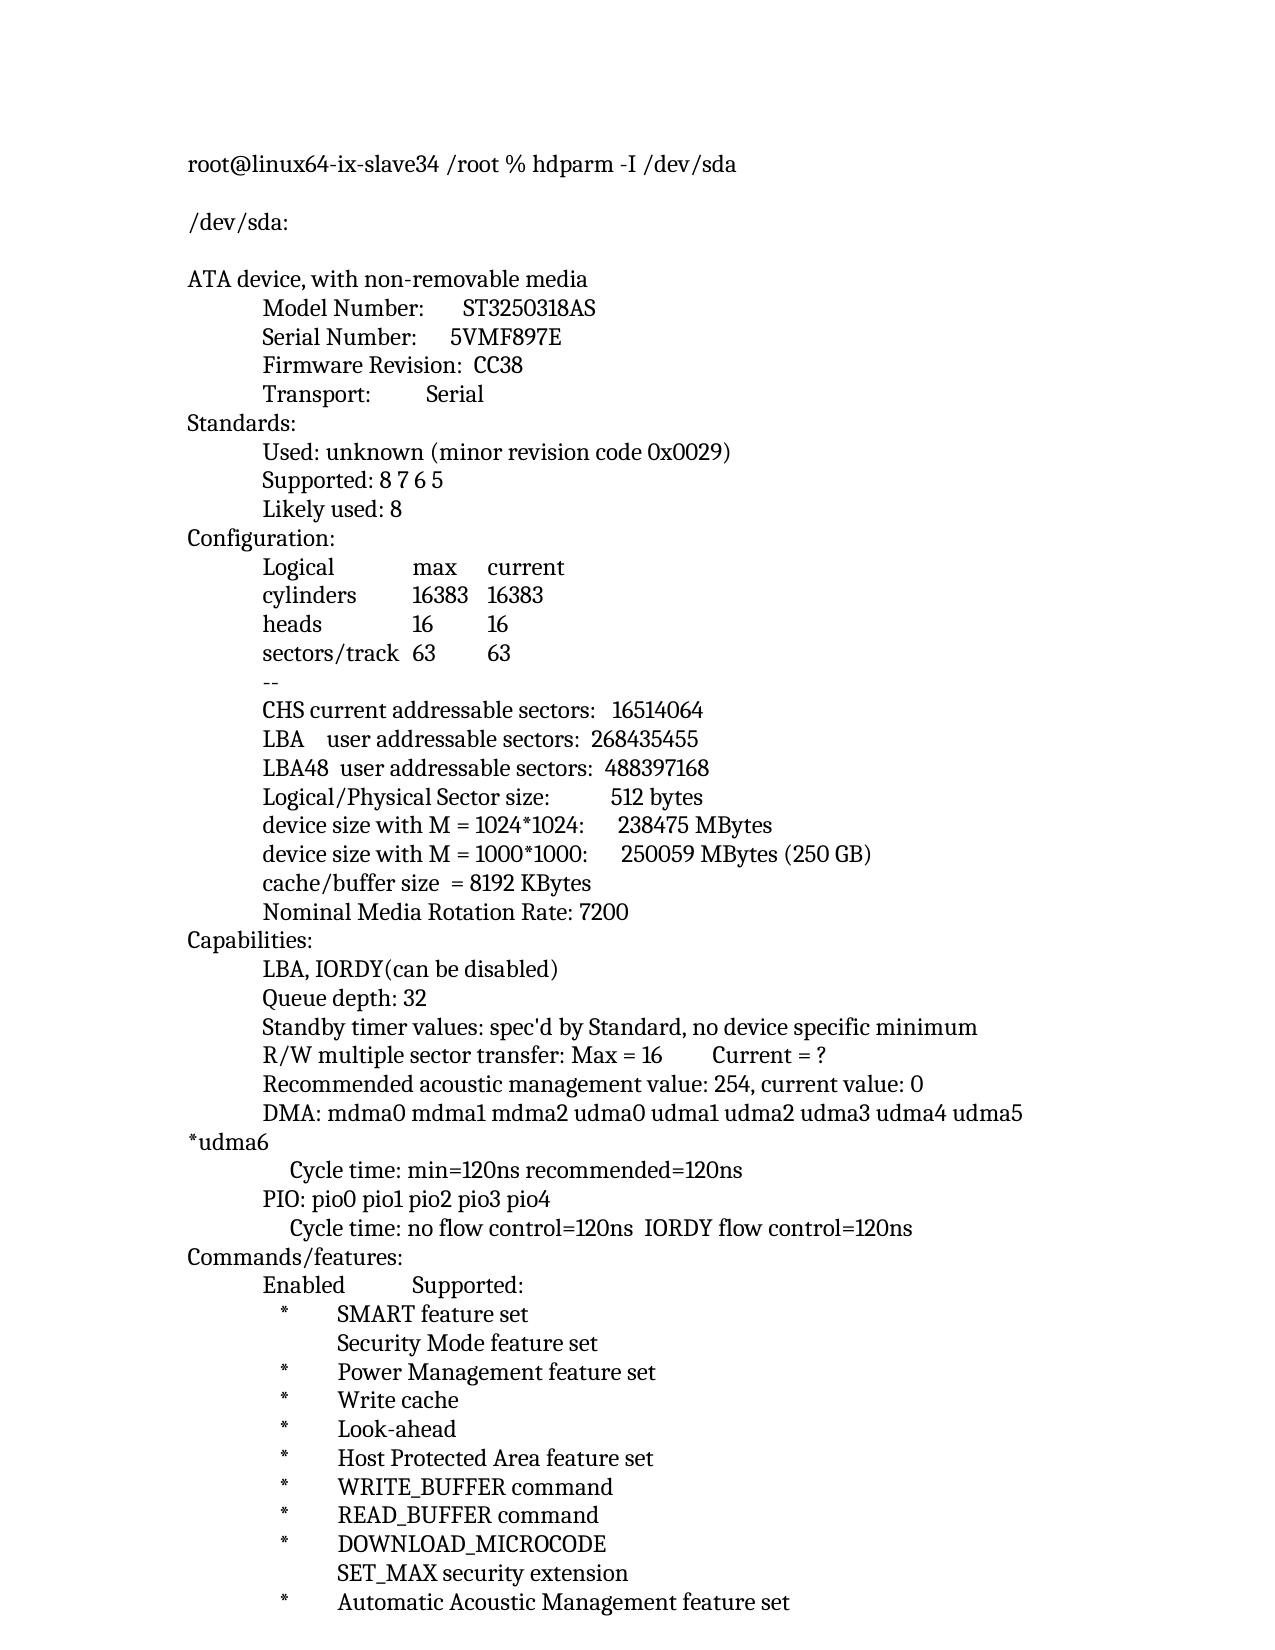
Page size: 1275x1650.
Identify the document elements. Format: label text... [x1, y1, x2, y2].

text Standards: [187, 409, 1087, 437]
text SET_MAX security extension [187, 1559, 1087, 1587]
text * WRITE_BUFFER command [187, 1472, 1087, 1501]
text * DOWNLOAD_MICROCODE [187, 1530, 1087, 1559]
text R/W multiple sector transfer: Max = 16 Current = ? [187, 1041, 1087, 1070]
text Security Mode feature set [187, 1329, 1087, 1357]
text Transport: Serial [187, 380, 1087, 409]
text * Write cache [187, 1386, 1087, 1415]
text * Look-ahead [187, 1415, 1087, 1444]
text Configuration: [187, 524, 1087, 552]
text LBA, IORDY(can be disabled) [187, 955, 1087, 984]
text Logical max current [187, 552, 1087, 581]
text Cycle time: min=120ns recommended=120ns [187, 1156, 1087, 1185]
text heads 16 16 [187, 610, 1087, 639]
text Logical/Physical Sector size: 512 bytes [187, 782, 1087, 811]
text Cycle time: no flow control=120ns IORDY flow control=120ns [187, 1214, 1087, 1242]
text Nominal Media Rotation Rate: 7200 [187, 897, 1087, 926]
text Queue depth: 32 [187, 984, 1087, 1012]
text /dev/sda: [187, 207, 1087, 236]
text Capabilities: [187, 926, 1087, 955]
text * READ_BUFFER command [187, 1501, 1087, 1530]
text * Automatic Acoustic Management feature set [187, 1587, 1087, 1616]
text device size with M = 1024*1024: 238475 MBytes [187, 811, 1087, 840]
text Commands/features: [187, 1242, 1087, 1271]
text ATA device, with non-removable media [187, 265, 1087, 294]
text cache/buffer size = 8192 KBytes [187, 869, 1087, 897]
text Recommended acoustic management value: 254, current value: 0 [187, 1070, 1087, 1099]
text * Host Protected Area feature set [187, 1444, 1087, 1472]
text -- [187, 667, 1087, 696]
text * Power Management feature set [187, 1357, 1087, 1386]
text Serial Number: 5VMF897E [187, 322, 1087, 351]
text cylinders 16383 16383 [187, 581, 1087, 610]
text Likely used: 8 [187, 495, 1087, 524]
text root@linux64-ix-slave34 /root % hdparm -I /dev/sda [187, 150, 1087, 179]
text * SMART feature set [187, 1300, 1087, 1329]
text CHS current addressable sectors: 16514064 [187, 696, 1087, 725]
text sectors/track 63 63 [187, 639, 1087, 667]
text Standby timer values: spec'd by Standard, no device specific minimum [187, 1012, 1087, 1041]
text Supported: 8 7 6 5 [187, 466, 1087, 495]
text PIO: pio0 pio1 pio2 pio3 pio4 [187, 1185, 1087, 1214]
text DMA: mdma0 mdma1 mdma2 udma0 udma1 udma2 udma3 udma4 udma5 *udma6 [187, 1099, 1087, 1156]
text Model Number: ST3250318AS [187, 294, 1087, 322]
text Firmware Revision: CC38 [187, 351, 1087, 380]
text device size with M = 1000*1000: 250059 MBytes (250 GB) [187, 840, 1087, 869]
text Used: unknown (minor revision code 0x0029) [187, 437, 1087, 466]
text LBA48 user addressable sectors: 488397168 [187, 754, 1087, 782]
text Enabled Supported: [187, 1271, 1087, 1300]
text LBA user addressable sectors: 268435455 [187, 725, 1087, 754]
